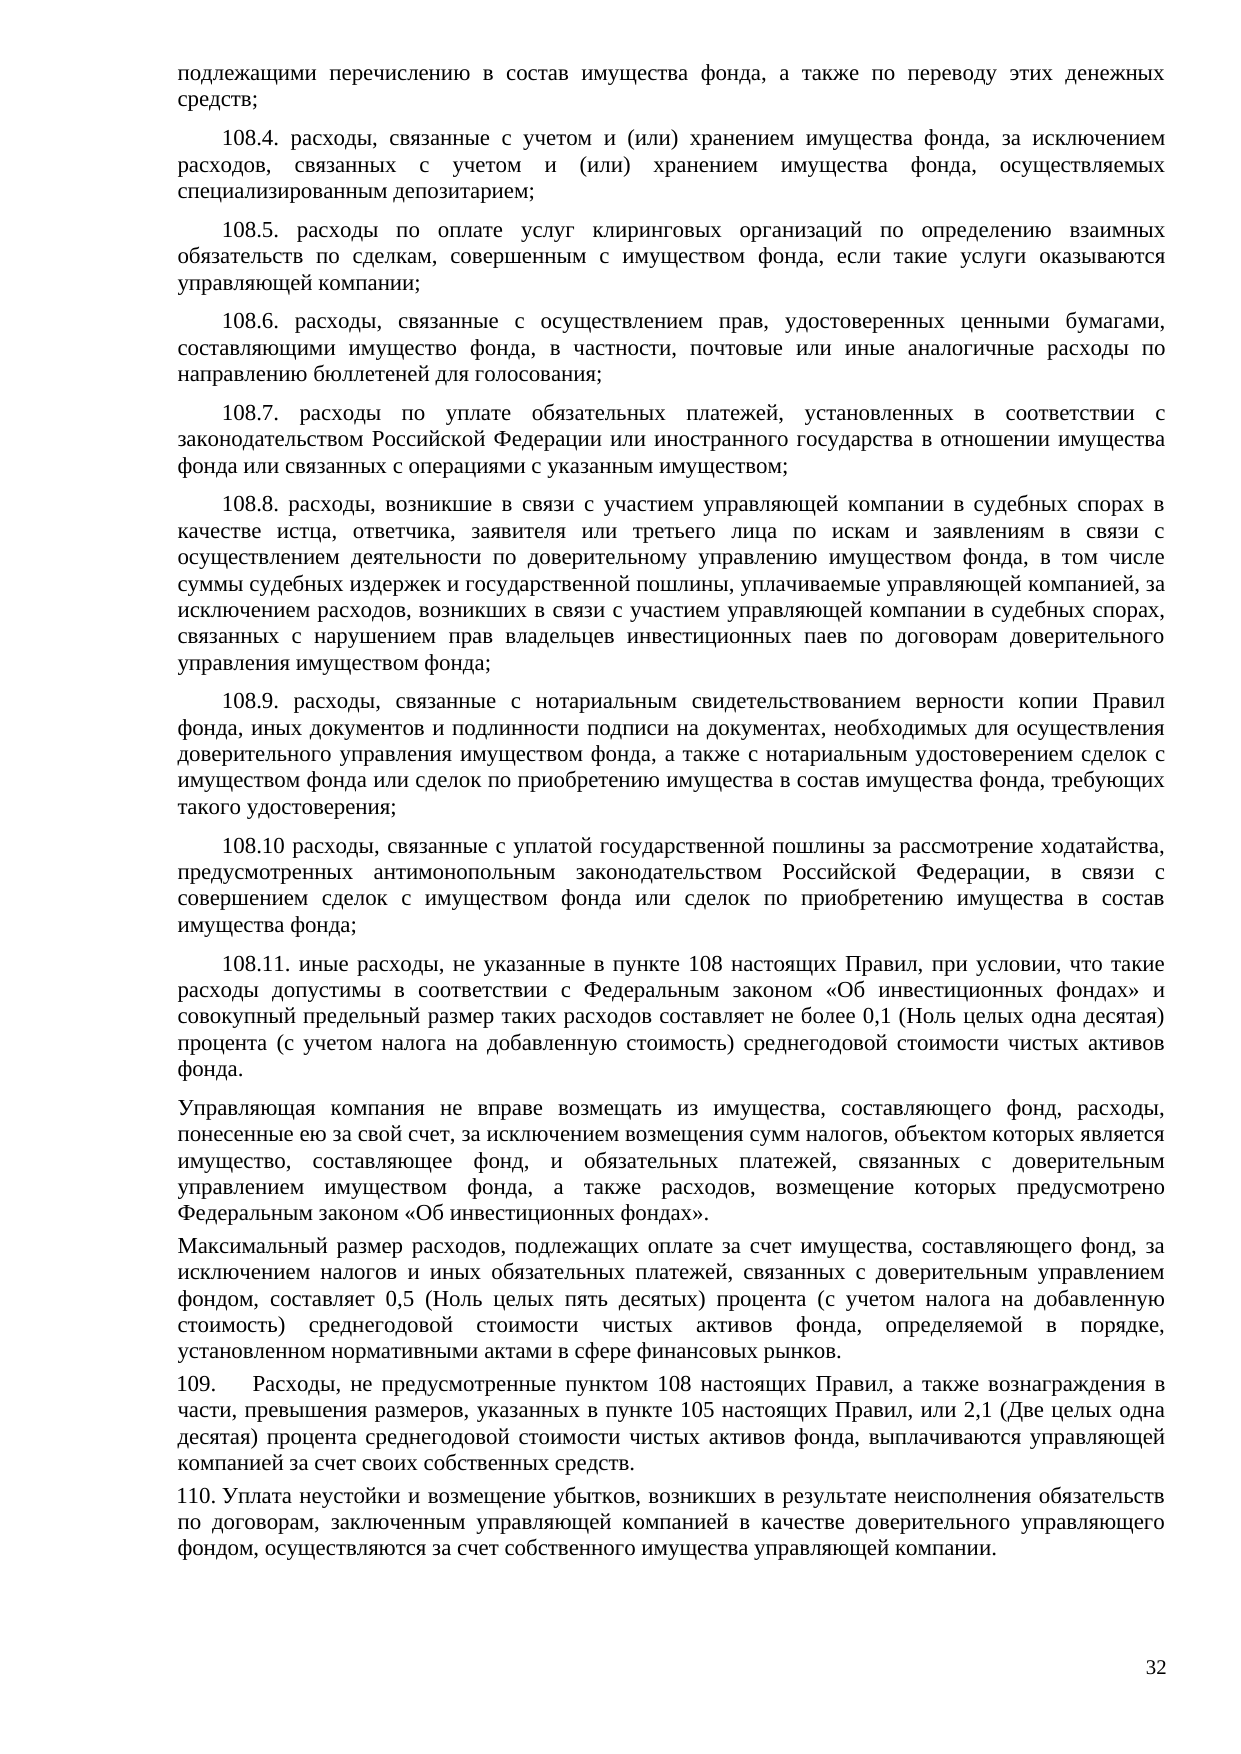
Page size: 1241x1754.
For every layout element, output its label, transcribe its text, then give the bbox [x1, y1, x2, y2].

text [177, 59, 1167, 112]
text Управляющая компания не вправе возмещать из имущества, составляющего фонд, расходы, понесенные ею за свой счет, за исключением возмещения сумм налогов, объектом которых является имущество, составляющее фонд, и обязательных платежей, связанных с доверительным управлением имуществом фонда, а также расходов, возмещение которых предусмотрено Федеральным законом «Об инвестиционных фондах». [177, 1094, 1167, 1226]
text 108.8. расходы, возникшие в связи с участием управляющей компании в судебных спорах в качестве истца, ответчика, заявителя или третьего лица по искам и заявлениям в связи с осуществлением деятельности по доверительному управлению имуществом фонда, в том числе суммы судебных издержек и государственной пошлины, уплачиваемые управляющей компанией, за исключением расходов, возникших в связи с участием управляющей компании в судебных спорах, связанных с нарушением прав владельцев инвестиционных паев по договорам доверительного управления имуществом фонда; [177, 491, 1167, 675]
list Уплата неустойки и возмещение убытков, возникших в результате неисполнения обязательств по договорам, заключенным управляющей компанией в качестве доверительного управляющего фондом, осуществляются за счет собственного имущества управляющей компании. [176, 1482, 1167, 1561]
text 108.6. расходы, связанные с осуществлением прав, удостоверенных ценными бумагами, составляющими имущество фонда, в частности, почтовые или иные аналогичные расходы по направлению бюллетеней для голосования; [177, 307, 1167, 386]
text 108.7. расходы по уплате обязательных платежей, установленных в соответствии с законодательством Российской Федерации или иностранного государства в отношении имущества фонда или связанных с операциями с указанным имуществом; [177, 399, 1167, 478]
text 108.9. расходы, связанные с нотариальным свидетельствованием верности копии Правил фонда, иных документов и подлинности подписи на документах, необходимых для осуществления доверительного управления имуществом фонда, а также с нотариальным удостоверением сделок с имуществом фонда или сделок по приобретению имущества в состав имущества фонда, требующих такого удостоверения; [177, 687, 1167, 819]
text 108.4. расходы, связанные с учетом и (или) хранением имущества фонда, за исключением расходов, связанных с учетом и (или) хранением имущества фонда, осуществляемых специализированным депозитарием; [177, 124, 1167, 203]
text 108.10 расходы, связанные с уплатой государственной пошлины за рассмотрение ходатайства, предусмотренных антимонопольным законодательством Российской Федерации, в связи с совершением сделок с имуществом фонда или сделок по приобретению имущества в состав имущества фонда; [177, 832, 1167, 937]
text 108.5. расходы по оплате услуг клиринговых организаций по определению взаимных обязательств по сделкам, совершенным с имуществом фонда, если такие услуги оказываются управляющей компании; [177, 216, 1167, 295]
text 108.11. иные расходы, не указанные в пункте 108 настоящих Правил, при условии, что такие расходы допустимы в соответствии с Федеральным законом «Об инвестиционных фондах» и совокупный предельный размер таких расходов составляет не более 0,1 (Ноль целых одна десятая) процента (с учетом налога на добавленную стоимость) среднегодовой стоимости чистых активов фонда. [177, 950, 1167, 1081]
text Максимальный размер расходов, подлежащих оплате за счет имущества, составляющего фонд, за исключением налогов и иных обязательных платежей, связанных с доверительным управлением фондом, составляет 0,5 (Ноль целых пять десятых) процента (с учетом налога на добавленную стоимость) среднегодовой стоимости чистых активов фонда, определяемой в порядке, установленном нормативными актами в сфере финансовых рынков. [177, 1232, 1167, 1364]
list Расходы, не предусмотренные пунктом 108 настоящих Правил, а также вознаграждения в части, превышения размеров, указанных в пункте 105 настоящих Правил, или 2,1 (Две целых одна десятая) процента среднегодовой стоимости чистых активов фонда, выплачиваются управляющей компанией за счет своих собственных средств. [176, 1370, 1167, 1475]
